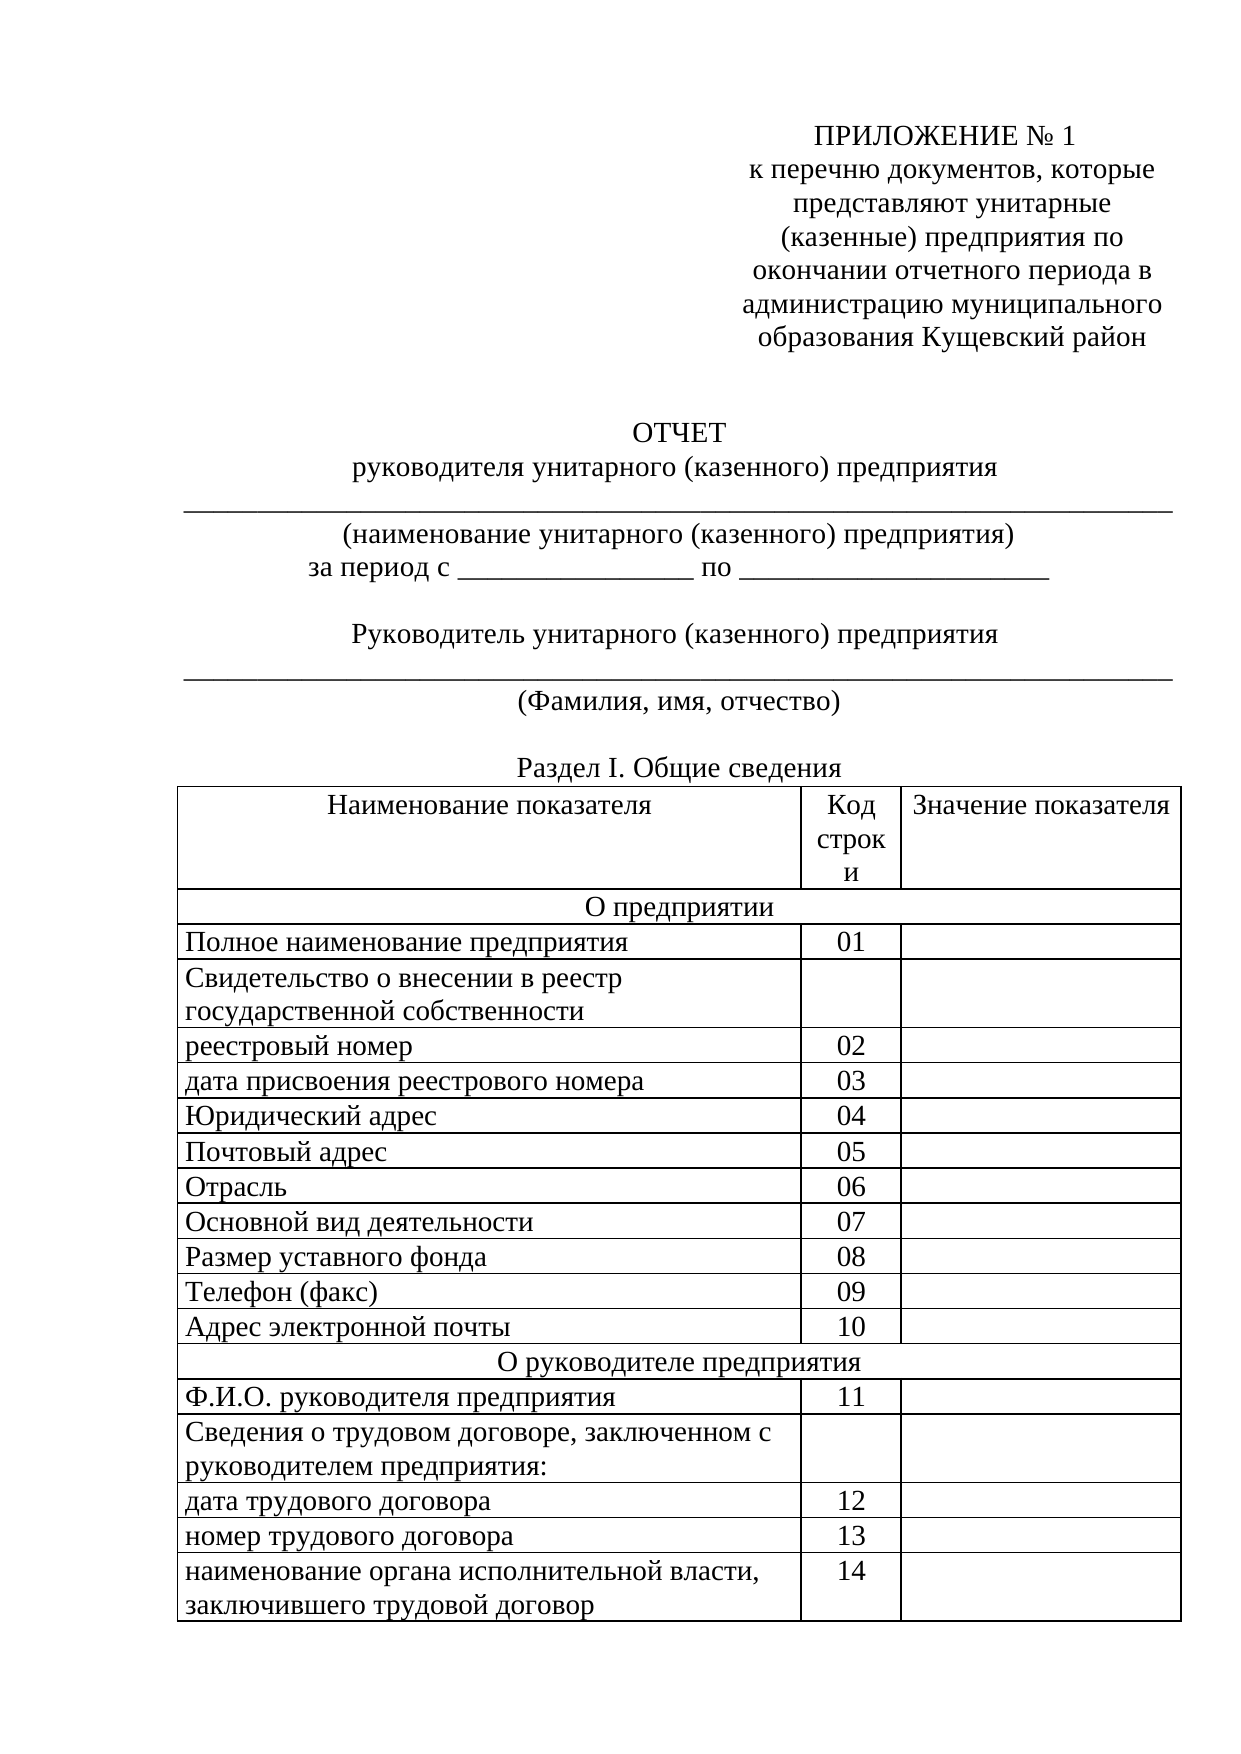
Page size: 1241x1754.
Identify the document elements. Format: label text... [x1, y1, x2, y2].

table_cell [902, 1483, 1180, 1517]
table_cell Ф.И.О. руководителя предприятия [178, 1380, 800, 1413]
table_cell [902, 1380, 1180, 1413]
table_cell Телефон (факс) [178, 1274, 800, 1308]
table_cell [902, 1239, 1180, 1272]
table_cell [902, 1169, 1180, 1202]
table_cell [902, 1274, 1180, 1308]
table_cell Юридический адрес [178, 1099, 800, 1132]
table_cell О предприятии [178, 890, 1180, 923]
table_cell [902, 1099, 1180, 1132]
text руководителя унитарного (казенного) предприятия ___________________________________________________________________ (наименование унитарного (казенного) предприятия) за период с ________________ по _____________________ [177, 449, 1181, 583]
table_cell 08 [802, 1239, 900, 1272]
table_cell 07 [802, 1204, 900, 1237]
table_cell Отрасль [178, 1169, 800, 1202]
table_cell 09 [802, 1274, 900, 1308]
table_cell Наименование показателя [178, 787, 800, 888]
table_cell Значение показателя [902, 787, 1180, 888]
table_cell дата присвоения реестрового номера [178, 1063, 800, 1097]
table_cell 14 [802, 1553, 900, 1620]
table_cell Адрес электронной почты [178, 1309, 800, 1343]
table_cell реестровый номер [178, 1028, 800, 1062]
table_cell Почтовый адрес [178, 1134, 800, 1167]
table_cell [902, 1063, 1180, 1097]
table_cell [902, 1415, 1180, 1482]
text к перечню документов, которые представляют унитарные (казенные) предприятия по окончании отчетного периода в администрацию муниципального образования Кущевский район [723, 152, 1181, 353]
table_cell 10 [802, 1309, 900, 1343]
text Руководитель унитарного (казенного) предприятия ___________________________________________________________________ (Фамилия, имя, отчество) [177, 616, 1181, 717]
table_cell Размер уставного фонда [178, 1239, 800, 1272]
table_cell 06 [802, 1169, 900, 1202]
table_cell [802, 1415, 900, 1482]
table_cell Полное наименование предприятия [178, 925, 800, 958]
table_cell Свидетельство о внесении в реестр государственной собственности [178, 960, 800, 1027]
table_cell 13 [802, 1518, 900, 1552]
table_cell 11 [802, 1380, 900, 1413]
text ОТЧЕТ [177, 415, 1181, 449]
text Раздел I. Общие сведения [177, 751, 1181, 784]
text ПРИЛОЖЕНИЕ № 1 [709, 118, 1181, 152]
table_cell 01 [802, 925, 900, 958]
table_cell [902, 1553, 1180, 1620]
table_cell [902, 1518, 1180, 1552]
table_cell 12 [802, 1483, 900, 1517]
table_cell 02 [802, 1028, 900, 1062]
table_cell [902, 1309, 1180, 1343]
table_cell [902, 925, 1180, 958]
table_cell номер трудового договора [178, 1518, 800, 1552]
table_cell 04 [802, 1099, 900, 1132]
table_cell [902, 1204, 1180, 1237]
table_cell наименование органа исполнительной власти, заключившего трудовой договор [178, 1553, 800, 1620]
table_cell 05 [802, 1134, 900, 1167]
table_cell 03 [802, 1063, 900, 1097]
table_cell [802, 960, 900, 1027]
table_cell Основной вид деятельности [178, 1204, 800, 1237]
table_cell Код строки [802, 787, 900, 888]
table_cell [902, 960, 1180, 1027]
table_cell [902, 1134, 1180, 1167]
table_cell дата трудового договора [178, 1483, 800, 1517]
table_cell [902, 1028, 1180, 1062]
table_cell О руководителе предприятия [178, 1344, 1180, 1378]
table_cell Сведения о трудовом договоре, заключенном с руководителем предприятия: [178, 1415, 800, 1482]
